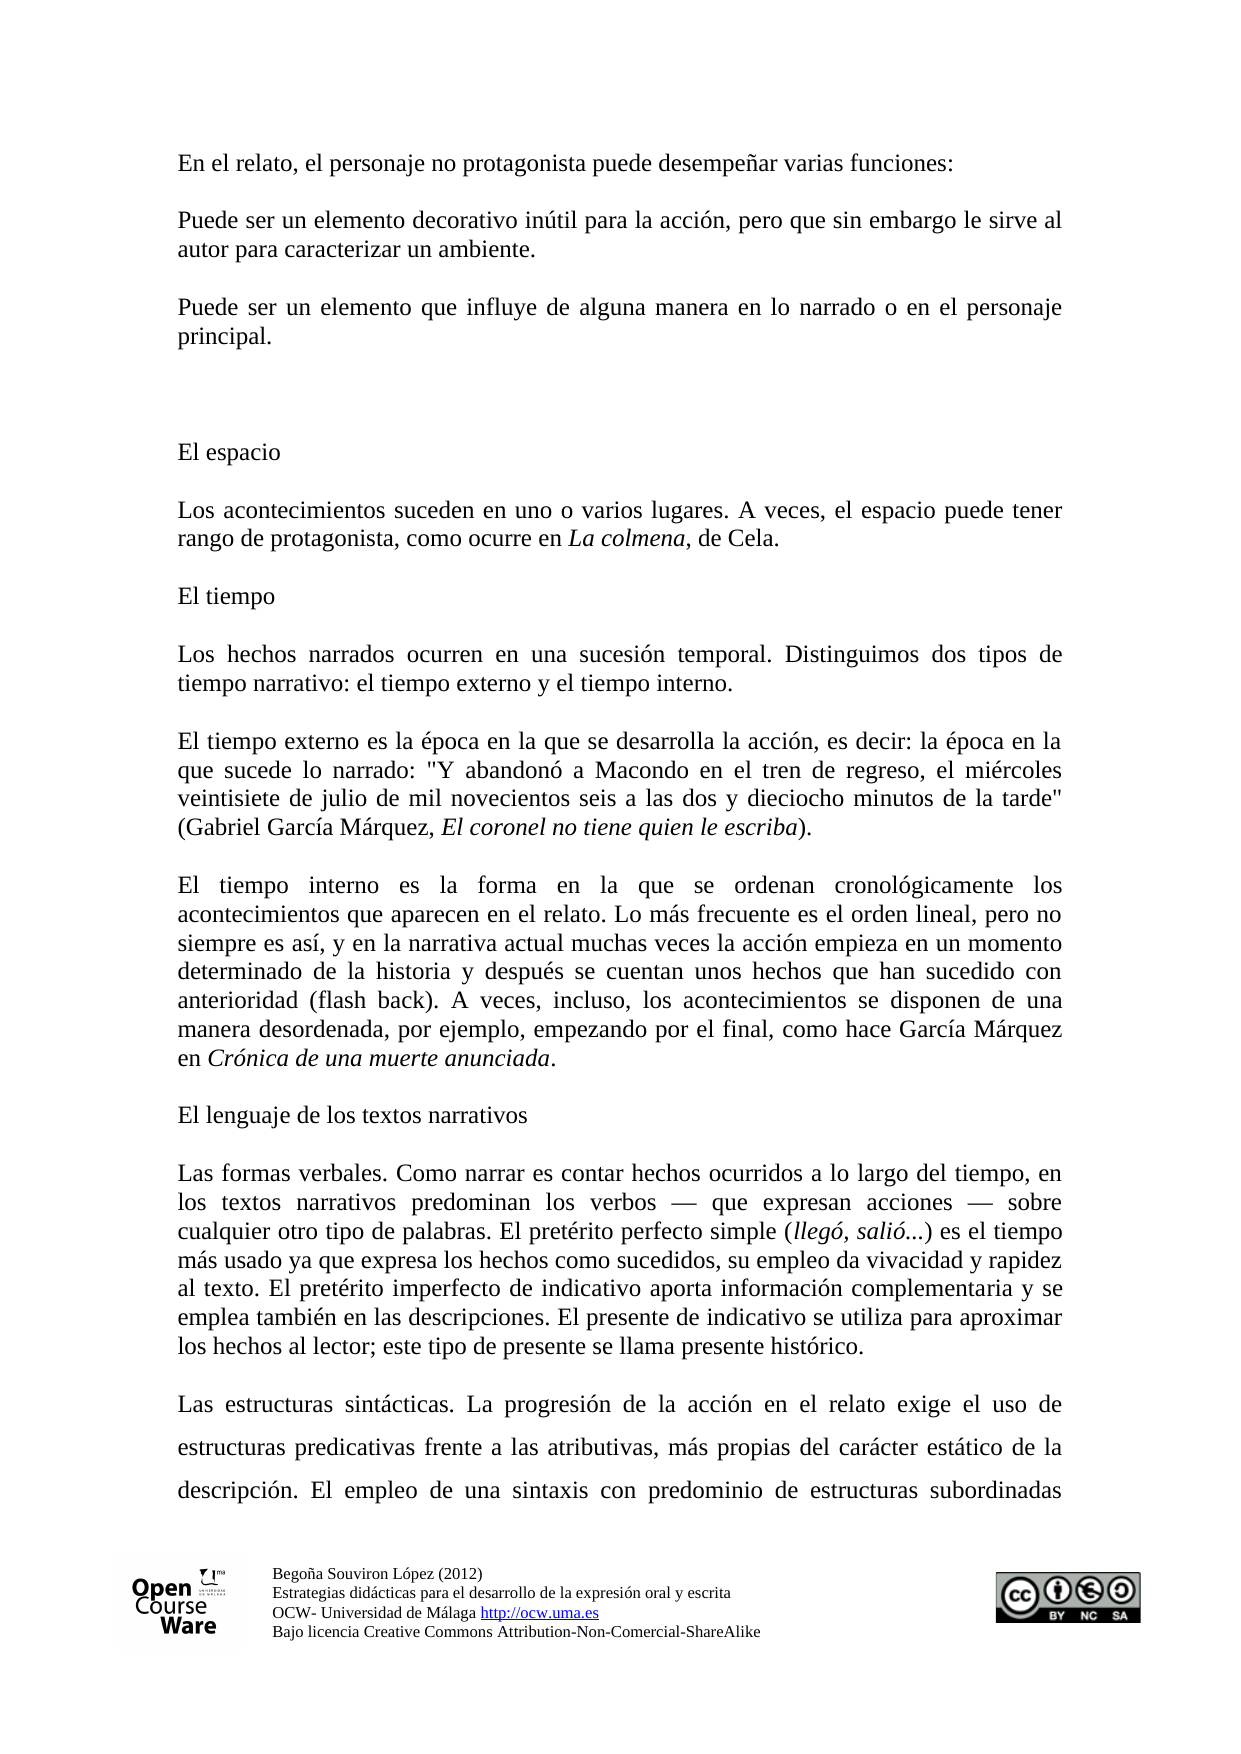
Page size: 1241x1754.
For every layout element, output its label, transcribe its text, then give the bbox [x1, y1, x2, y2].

text Puede ser un elemento que influye de alguna manera en lo narrado o en el personaje principal. [177, 292, 1063, 350]
text El tiempo externo es la época en la que se desarrolla la acción, es decir: la época en la que sucede lo narrado: "Y abandonó a Macondo en el tren de regreso, el miércoles veintisiete de julio de mil novecientos seis a las dos y dieciocho minutos de la tarde" (Gabriel García Márquez, El coronel no tiene quien le escriba). [177, 726, 1063, 841]
text El tiempo interno es la forma en la que se ordenan cronológicamente los acontecimientos que aparecen en el relato. Lo más frecuente es el orden lineal, pero no siempre es así, y en la narrativa actual muchas veces la acción empieza en un momento determinado de la historia y después se cuentan unos hechos que han sucedido con anterioridad (flash back). A veces, incluso, los acontecimientos se disponen de una manera desordenada, por ejemplo, empezando por el final, como hace García Márquez en Crónica de una muerte anunciada. [177, 870, 1063, 1071]
text Puede ser un elemento decorativo inútil para la acción, pero que sin embargo le sirve al autor para caracterizar un ambiente. [177, 206, 1063, 263]
picture [995, 1572, 1141, 1623]
text En el relato, el personaje no protagonista puede desempeñar varias funciones: [177, 148, 1063, 176]
text El tiempo [177, 581, 1063, 610]
text El lenguaje de los textos narrativos [177, 1101, 1063, 1129]
text El espacio [177, 437, 1063, 466]
picture [114, 1553, 246, 1652]
text Los hechos narrados ocurren en una sucesión temporal. Distinguimos dos tipos de tiempo narrativo: el tiempo externo y el tiempo interno. [177, 639, 1063, 697]
text Las formas verbales. Como narrar es contar hechos ocurridos a lo largo del tiempo, en los textos narrativos predominan los verbos — que expresan acciones — sobre cualquier otro tipo de palabras. El pretérito perfecto simple (llegó, salió...) es el tiempo más usado ya que expresa los hechos como sucedidos, su empleo da vivacidad y rapidez al texto. El pretérito imperfecto de indicativo aporta información complementaria y se emplea también en las descripciones. El presente de indicativo se utiliza para aproximar los hechos al lector; este tipo de presente se llama presente histórico. [177, 1158, 1063, 1360]
text Los acontecimientos suceden en uno o varios lugares. A veces, el espacio puede tener rango de protagonista, como ocurre en La colmena, de Cela. [177, 495, 1063, 552]
